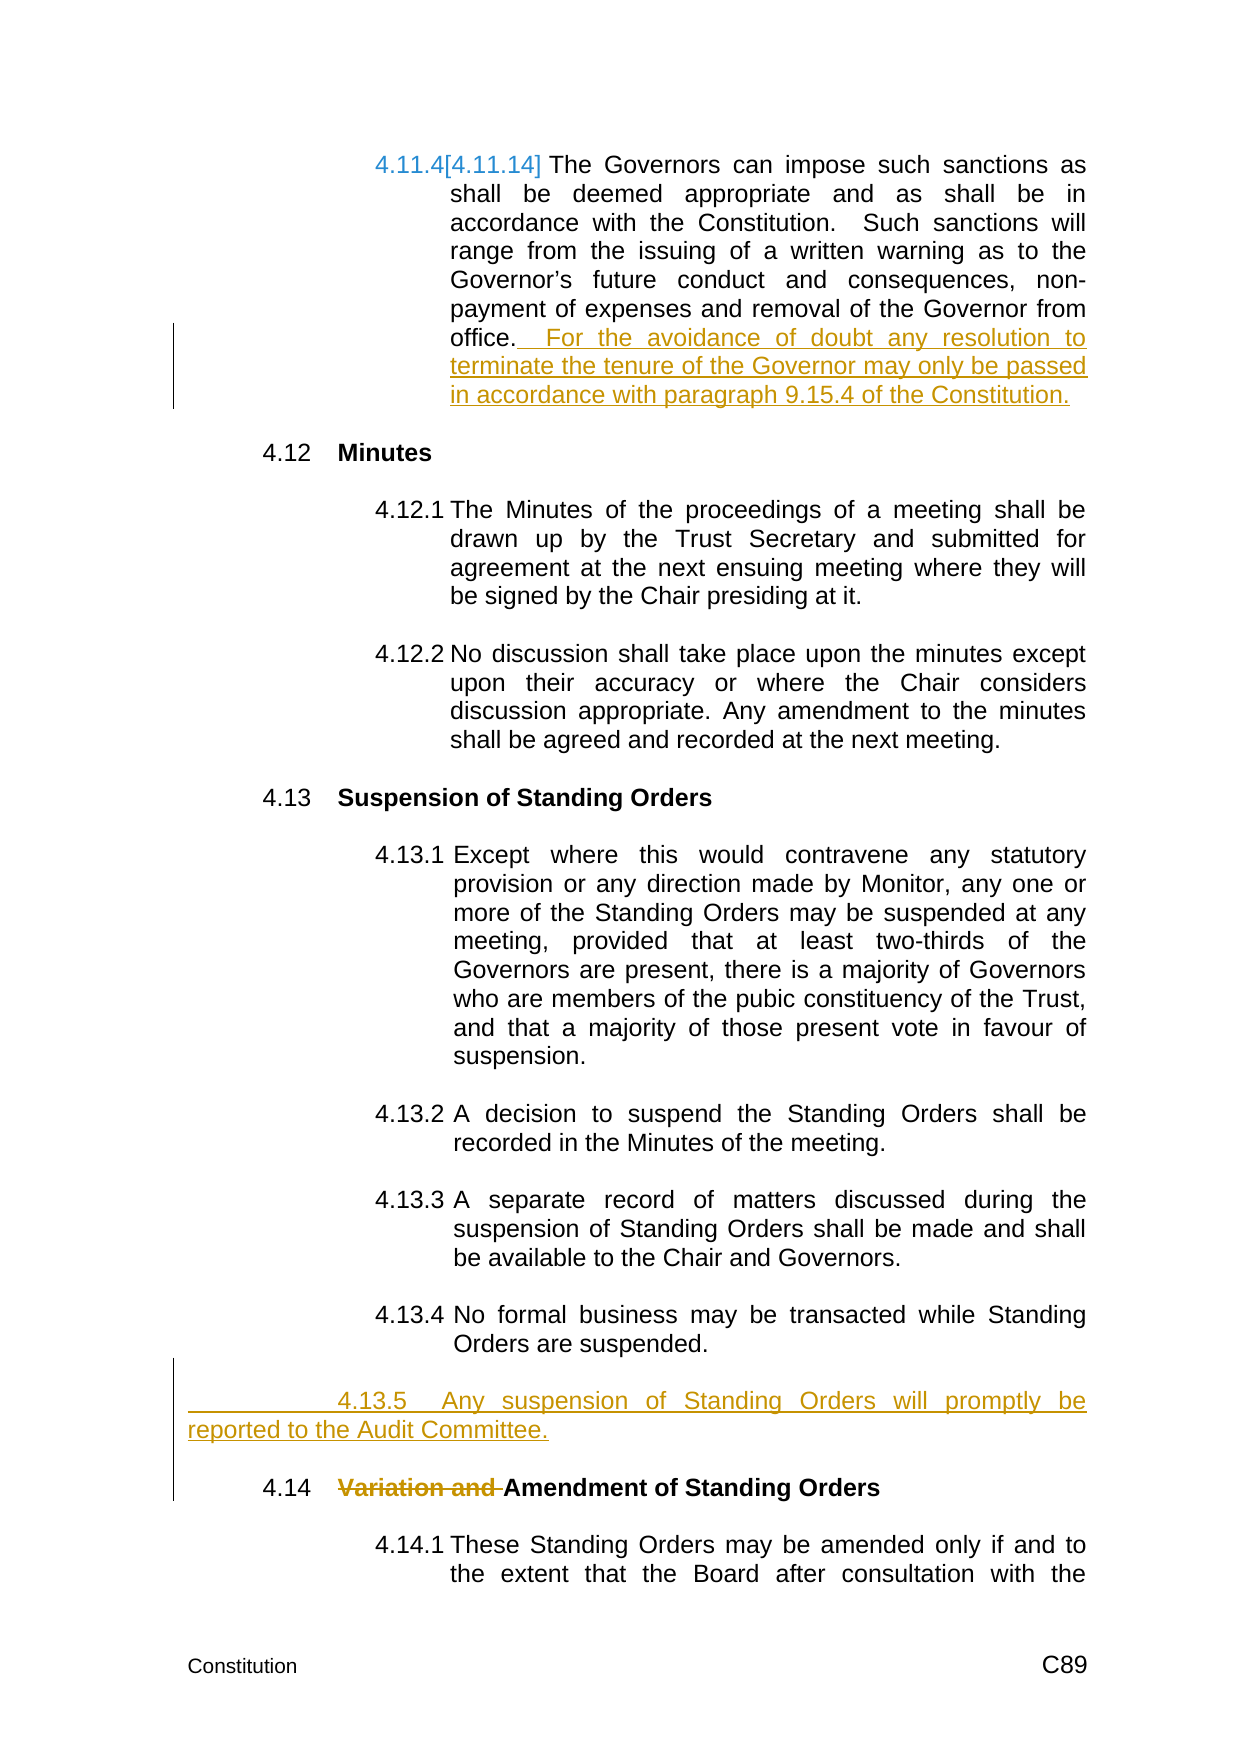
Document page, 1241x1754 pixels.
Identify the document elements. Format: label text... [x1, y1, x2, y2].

list A separate record of matters discussed during the suspension of Standing Orders shall be made and shall be available to the Chair and Governors. [375, 1185, 1087, 1271]
list A decision to suspend the Standing Orders shall be recorded in the Minutes of the meeting. [375, 1099, 1087, 1156]
list The Minutes of the proceedings of a meeting shall be drawn up by the Trust Secretary and submitted for agreement at the next ensuing meeting where they will be signed by the Chair presiding at it. [375, 495, 1087, 610]
list No discussion shall take place upon the minutes except upon their accuracy or where the Chair considers discussion appropriate. Any amendment to the minutes shall be agreed and recorded at the next meeting. [375, 639, 1087, 754]
list 4.14 Amendment of Standing Orders [262, 1472, 1087, 1501]
list Minutes [262, 437, 1087, 466]
list Except where this would contravene any statutory provision or any direction made by Monitor, any one or more of the Standing Orders may be suspended at any meeting, provided that at least two-thirds of the Governors are present, there is a majority of Governors who are members of the pubic constituency of the Trust, and that a majority of those present vote in favour of suspension. [375, 840, 1087, 1070]
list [375, 1530, 1087, 1587]
list The Governors can impose such sanctions as shall be deemed appropriate and as shall be in accordance with the Constitution. Such sanctions will range from the issuing of a written warning as to the Governor’s future conduct and consequences, non-payment of expenses and removal of the Governor from office. [375, 150, 1087, 409]
list Suspension of Standing Orders [262, 782, 1087, 811]
list No formal business may be transacted while Standing Orders are suspended. [375, 1300, 1087, 1357]
